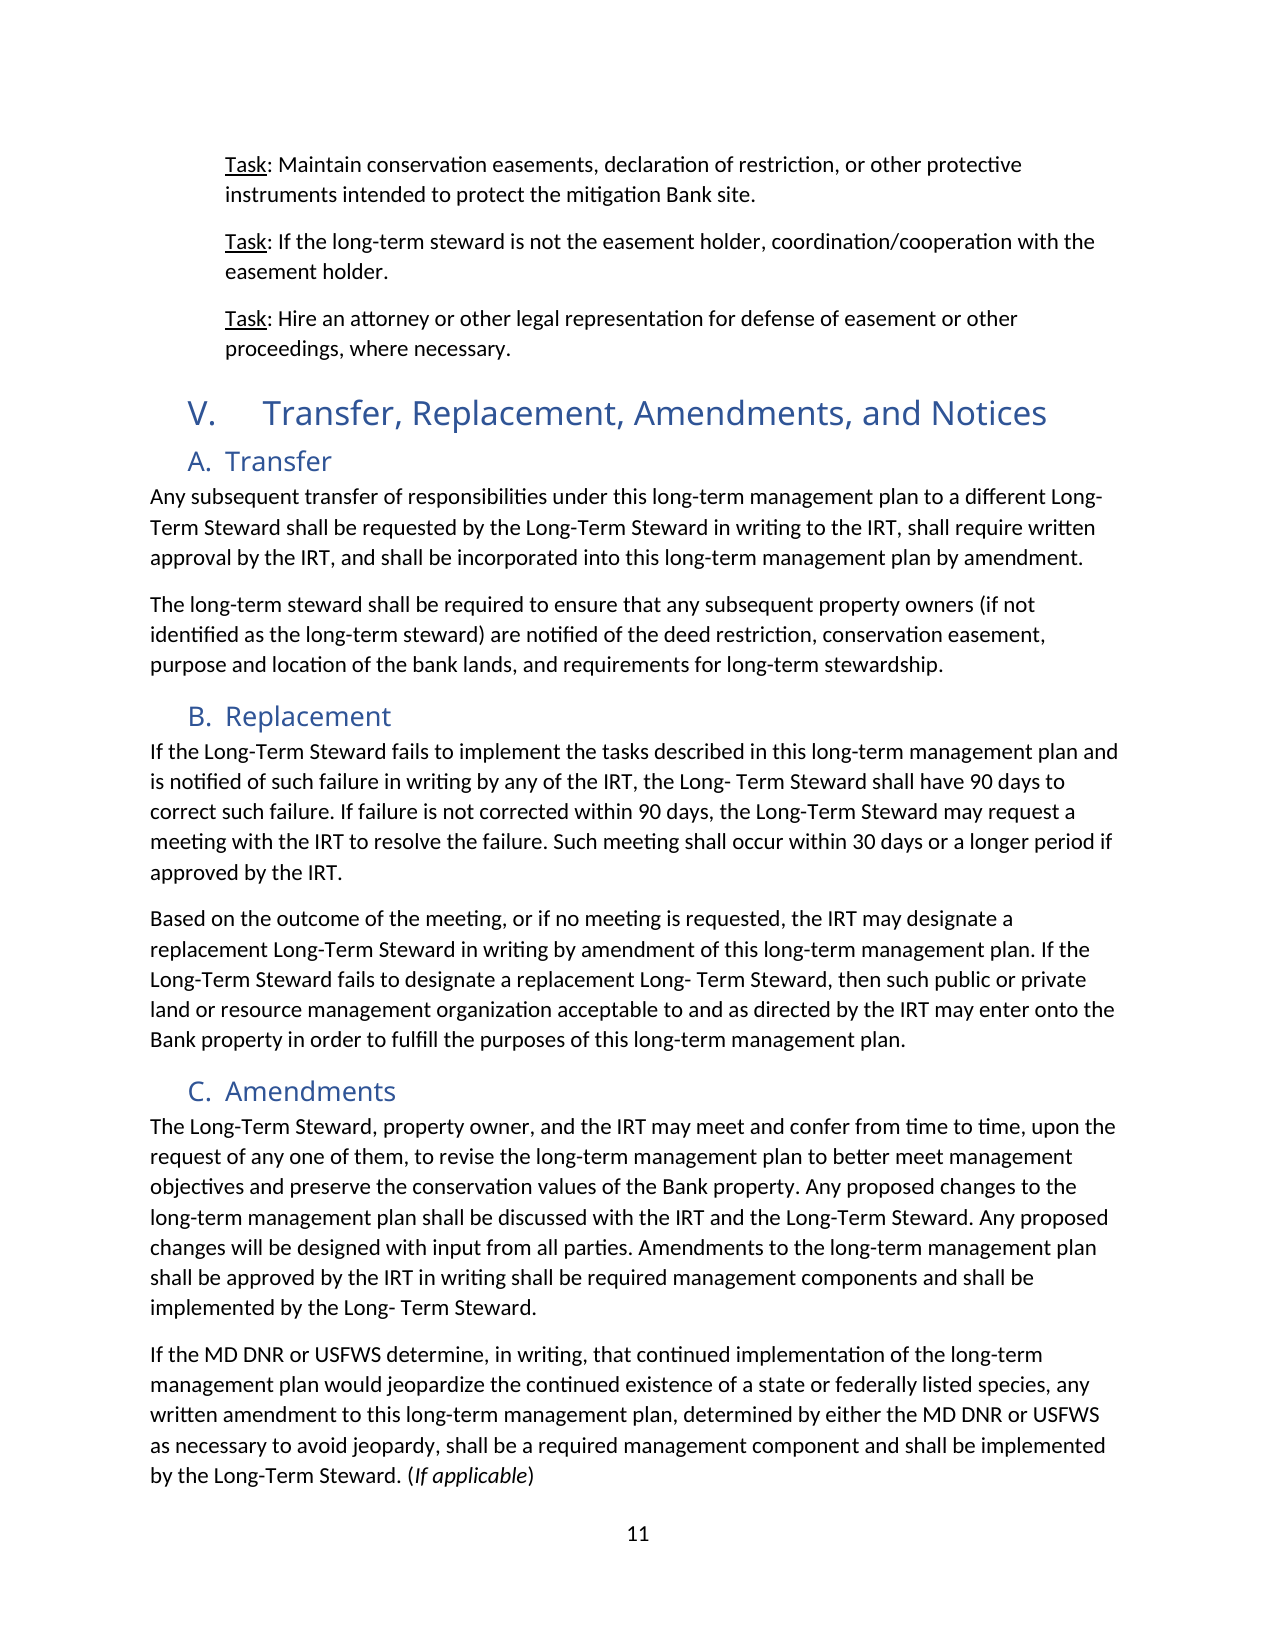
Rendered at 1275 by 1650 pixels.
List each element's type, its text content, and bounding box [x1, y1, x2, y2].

text Task: Maintain conservation easements, declaration of restriction, or other protective instruments intended to protect the mitigation Bank site. [225, 150, 1125, 208]
text Any subsequent transfer of responsibilities under this long-term management plan to a different Long-Term Steward shall be requested by the Long-Term Steward in writing to the IRT, shall require written approval by the IRT, and shall be incorporated into this long-term management plan by amendment. [150, 482, 1125, 571]
text Task: Hire an attorney or other legal representation for defense of easement or other proceedings, where necessary. [225, 304, 1125, 362]
text Based on the outcome of the meeting, or if no meeting is requested, the IRT may designate a replacement Long-Term Steward in writing by amendment of this long-term management plan. If the Long-Term Steward fails to designate a replacement Long- Term Steward, then such public or private land or resource management organization acceptable to and as directed by the IRT may enter onto the Bank property in order to fulfill the purposes of this long-term management plan. [150, 904, 1125, 1053]
text The Long-Term Steward, property owner, and the IRT may meet and confer from time to time, upon the request of any one of them, to revise the long-term management plan to better meet management objectives and preserve the conservation values of the Bank property. Any proposed changes to the long-term management plan shall be discussed with the IRT and the Long-Term Steward. Any proposed changes will be designed with input from all parties. Amendments to the long-term management plan shall be approved by the IRT in writing shall be required management components and shall be implemented by the Long- Term Steward. [150, 1112, 1125, 1321]
subtitle Transfer, Replacement, Amendments, and Notices [187, 389, 1125, 435]
subtitle Transfer [187, 443, 1125, 479]
text Task: If the long-term steward is not the easement holder, coordination/cooperation with the easement holder. [225, 227, 1125, 285]
text The long-term steward shall be required to ensure that any subsequent property owners (if not identified as the long-term steward) are notified of the deed restriction, conservation easement, purpose and location of the bank lands, and requirements for long-term stewardship. [150, 590, 1125, 678]
text If the Long-Term Steward fails to implement the tasks described in this long-term management plan and is notified of such failure in writing by any of the IRT, the Long- Term Steward shall have 90 days to correct such failure. If failure is not corrected within 90 days, the Long-Term Steward may request a meeting with the IRT to resolve the failure. Such meeting shall occur within 30 days or a longer period if approved by the IRT. [150, 737, 1125, 886]
text If the MD DNR or USFWS determine, in writing, that continued implementation of the long-term management plan would jeopardize the continued existence of a state or federally listed species, any written amendment to this long-term management plan, determined by either the MD DNR or USFWS as necessary to avoid jeopardy, shall be a required management component and shall be implemented by the Long-Term Steward. (If applicable) [150, 1340, 1125, 1489]
subtitle Replacement [187, 697, 1125, 734]
subtitle Amendments [187, 1072, 1125, 1109]
